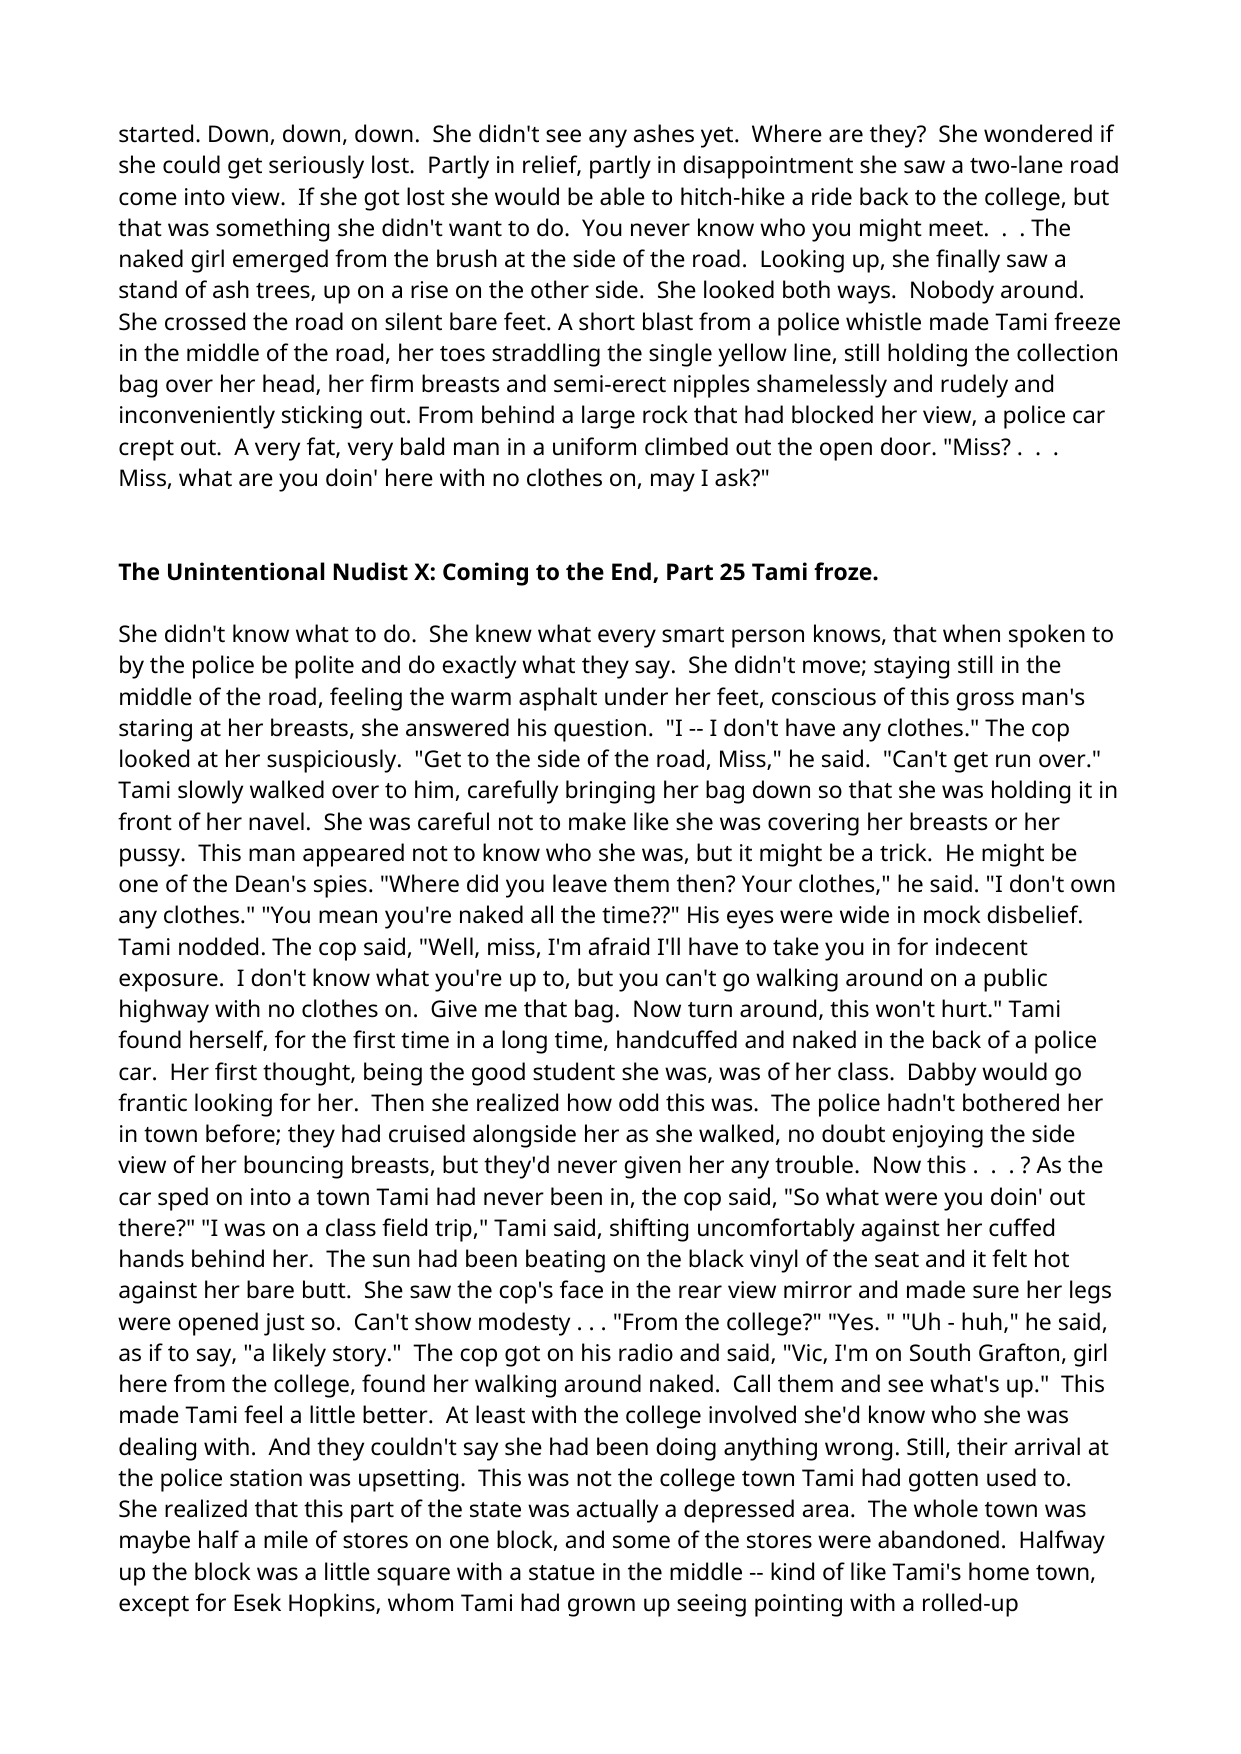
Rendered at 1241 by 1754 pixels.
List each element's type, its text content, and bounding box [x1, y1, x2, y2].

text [118, 618, 1122, 1618]
text The Unintentional Nudist X: Coming to the End, Part 25 Tami froze. [118, 556, 1122, 587]
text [118, 118, 1122, 493]
